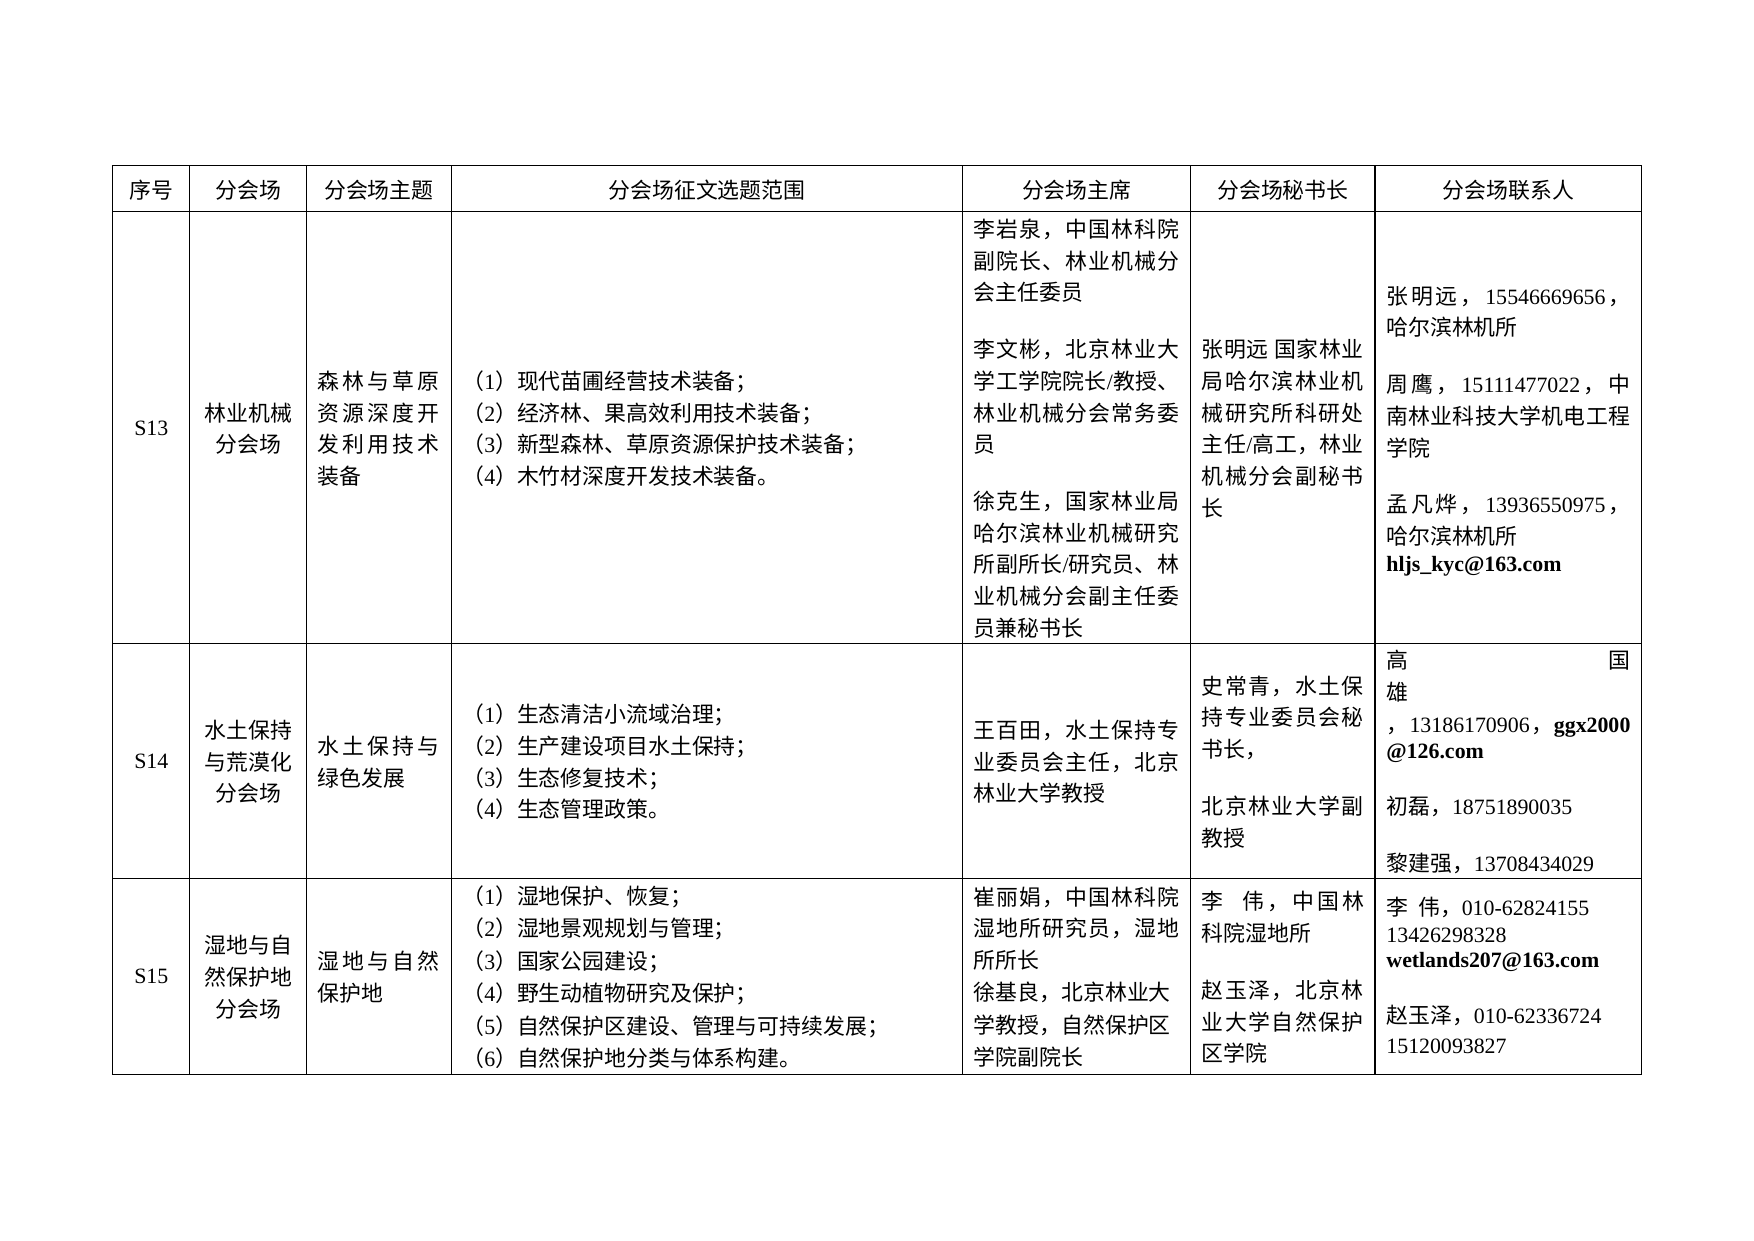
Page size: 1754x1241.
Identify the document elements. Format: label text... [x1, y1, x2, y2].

table_cell S13 [113, 212, 189, 642]
table_cell 高国雄，13186170906，ggx2000@126.com 初磊，18751890035 黎建强，13708434029 [1376, 644, 1641, 877]
table_cell （1）现代苗圃经营技术装备； （2）经济林、果高效利用技术装备； （3）新型森林、草原资源保护技术装备； （4）木竹材深度开发技术装备。 [452, 212, 962, 642]
table_cell 森林与草原资源深度开发利用技术装备 [307, 212, 451, 642]
table_cell 崔丽娟，中国林科院湿地所研究员，湿地所所长 徐基良，北京林业大学教授，自然保护区学院副院长 [963, 879, 1190, 1073]
table_cell 李 伟，010-62824155 13426298328 wetlands207@163.com 赵玉泽，010-62336724 15120093827 [1376, 879, 1641, 1073]
table_header 分会场主席 [963, 166, 1190, 211]
table_cell 李岩泉，中国林科院副院长、林业机械分会主任委员 李文彬，北京林业大学工学院院长/教授、林业机械分会常务委员 徐克生，国家林业局哈尔滨林业机械研究所副所长/研究员、林业机械分会副主任委员兼秘书长 [963, 212, 1190, 642]
table_cell 湿地与自然保护地 [307, 879, 451, 1073]
table_header 分会场 [190, 166, 306, 211]
table_cell 张明远，15546669656，哈尔滨林机所 周鹰，15111477022，中南林业科技大学机电工程学院 孟凡烨，13936550975，哈尔滨林机所 hljs_kyc@163.com [1376, 212, 1641, 642]
table_cell 王百田，水土保持专业委员会主任，北京林业大学教授 [963, 644, 1190, 877]
table_cell 水土保持与绿色发展 [307, 644, 451, 877]
table_header 序号 [113, 166, 189, 211]
table_cell 林业机械分会场 [190, 212, 306, 642]
table_cell 湿地与自然保护地分会场 [190, 879, 306, 1073]
table_cell 水土保持与荒漠化分会场 [190, 644, 306, 877]
table_cell S15 [113, 879, 189, 1073]
table_cell 史常青，水土保持专业委员会秘书长， 北京林业大学副教授 [1191, 644, 1374, 877]
table_cell （1）湿地保护、恢复； （2）湿地景观规划与管理； （3）国家公园建设； （4）野生动植物研究及保护； （5）自然保护区建设、管理与可持续发展； （6）自然保护地分类与体系构建。 [452, 879, 962, 1073]
table_cell （1）生态清洁小流域治理； （2）生产建设项目水土保持； （3）生态修复技术； （4）生态管理政策。 [452, 644, 962, 877]
table_cell 张明远 国家林业局哈尔滨林业机械研究所科研处主任/高工，林业机械分会副秘书长 [1191, 212, 1374, 642]
table_header 分会场征文选题范围 [452, 166, 962, 211]
table_header 分会场主题 [307, 166, 451, 211]
table_header 分会场秘书长 [1191, 166, 1374, 211]
table_header 分会场联系人 [1376, 166, 1641, 211]
table_cell S14 [113, 644, 189, 877]
table_cell 李 伟，中国林科院湿地所 赵玉泽，北京林业大学自然保护区学院 [1191, 879, 1374, 1073]
